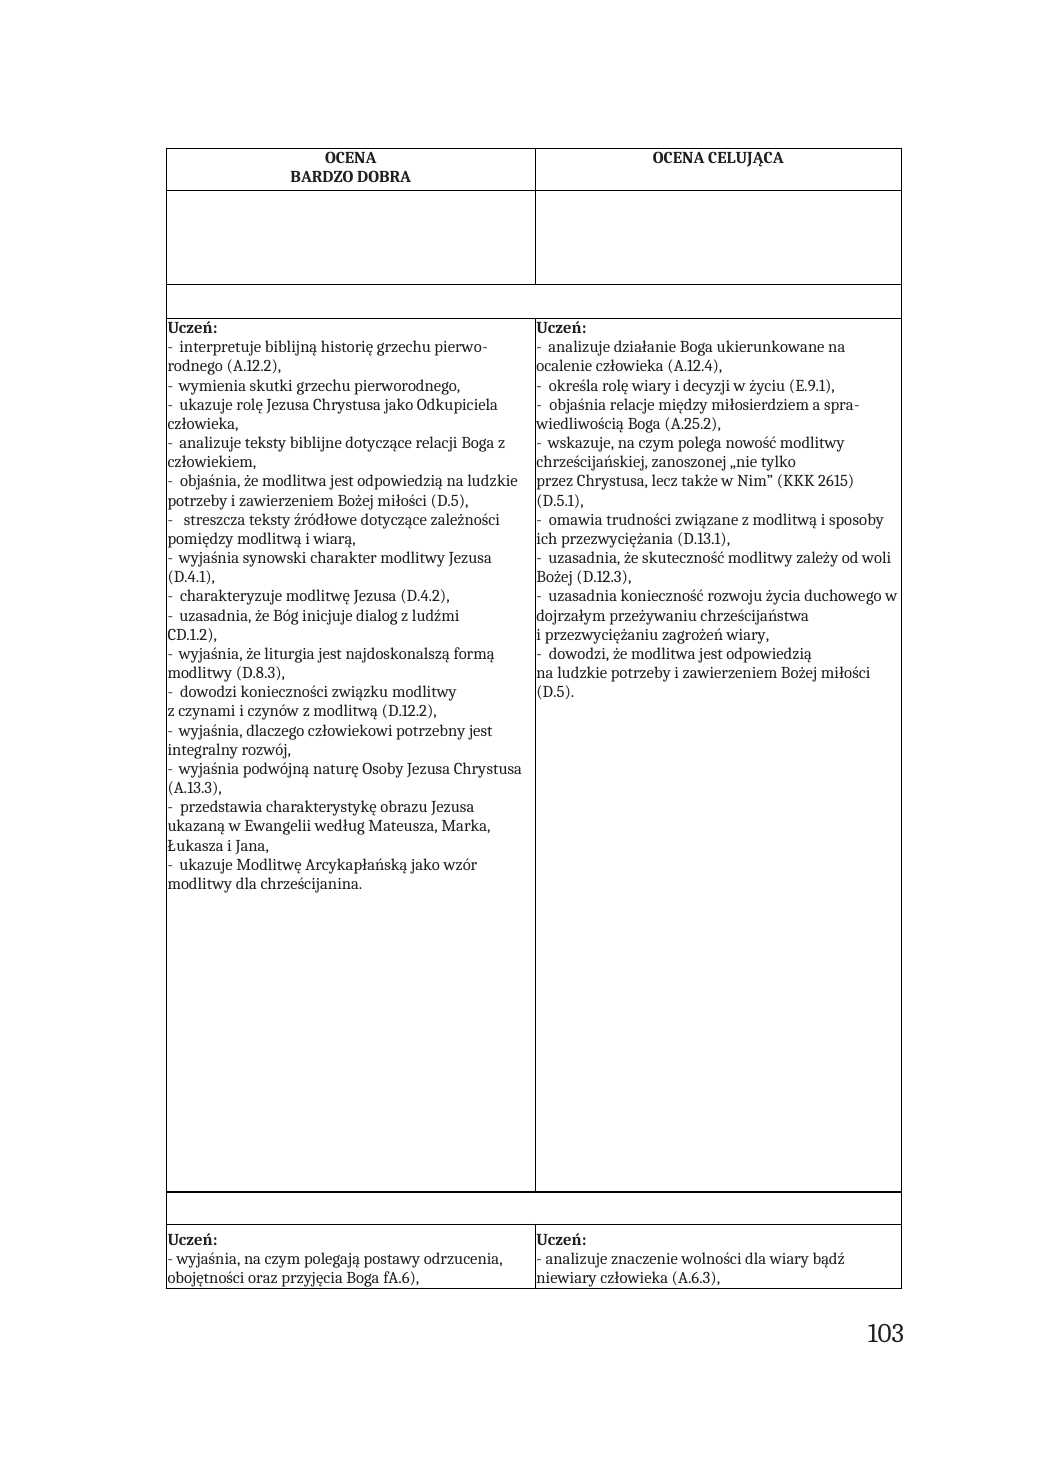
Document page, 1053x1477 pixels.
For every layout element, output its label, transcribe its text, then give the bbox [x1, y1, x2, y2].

table_header OCENA CELUJĄCA [536, 149, 901, 189]
table_cell [536, 191, 901, 284]
table_cell [167, 285, 901, 317]
table_cell Uczeń: - interpretuje biblijną historię grzechu pierworodnego (A.12.2), - wymienia skutki grzechu pierworodnego, - ukazuje rolę Jezusa Chrystusa jako Odkupiciela człowieka, - analizuje teksty biblijne dotyczące relacji Boga z człowiekiem, - objaśnia, że modlitwa jest odpowiedzią na ludzkie potrzeby i zawierzeniem Bożej miłości (D.5), - streszcza teksty źródłowe dotyczące zależności pomiędzy modlitwą i wiarą, - wyjaśnia synowski charakter modlitwy Jezusa (D.4.1), - charakteryzuje modlitwę Jezusa (D.4.2), - uzasadnia, że Bóg inicjuje dialog z ludźmi CD.1.2), - wyjaśnia, że liturgia jest najdoskonalszą formą modlitwy (D.8.3), - dowodzi konieczności związku modlitwy z czynami i czynów z modlitwą (D.12.2), - wyjaśnia, dlaczego człowiekowi potrzebny jest integralny rozwój, - wyjaśnia podwójną naturę Osoby Jezusa Chrystusa (A.13.3), - przedstawia charakterystykę obrazu Jezusa ukazaną w Ewangelii według Mateusza, Marka, Łukasza i Jana, - ukazuje Modlitwę Arcykapłańską jako wzór modlitwy dla chrześcijanina. [167, 319, 535, 1191]
table_cell Uczeń: - analizuje znaczenie wolności dla wiary bądź niewiary człowieka (A.6.3), [536, 1225, 901, 1287]
table_cell Uczeń: - analizuje działanie Boga ukierunkowane na ocalenie człowieka (A.12.4), - określa rolę wiary i decyzji w życiu (E.9.1), - objaśnia relacje między miłosierdziem a sprawiedliwością Boga (A.25.2), - wskazuje, na czym polega nowość modlitwy chrześcijańskiej, zanoszonej „nie tylko przez Chrystusa, lecz także w Nim” (KKK 2615) (D.5.1), - omawia trudności związane z modlitwą i sposoby ich przezwyciężania (D.13.1), - uzasadnia, że skuteczność modlitwy zależy od woli Bożej (D.12.3), - uzasadnia konieczność rozwoju życia duchowego w dojrzałym przeżywaniu chrześcijaństwa i przezwyciężaniu zagrożeń wiary, - dowodzi, że modlitwa jest odpowiedzią na ludzkie potrzeby i zawierzeniem Bożej miłości (D.5). [536, 319, 901, 1191]
table_cell [167, 191, 535, 284]
table_cell Uczeń: - wyjaśnia, na czym polegają postawy odrzucenia, obojętności oraz przyjęcia Boga fA.6), [167, 1225, 535, 1287]
table_cell [167, 1193, 901, 1223]
table_header OCENA BARDZO DOBRA [167, 149, 535, 189]
text 103 [163, 1318, 904, 1349]
